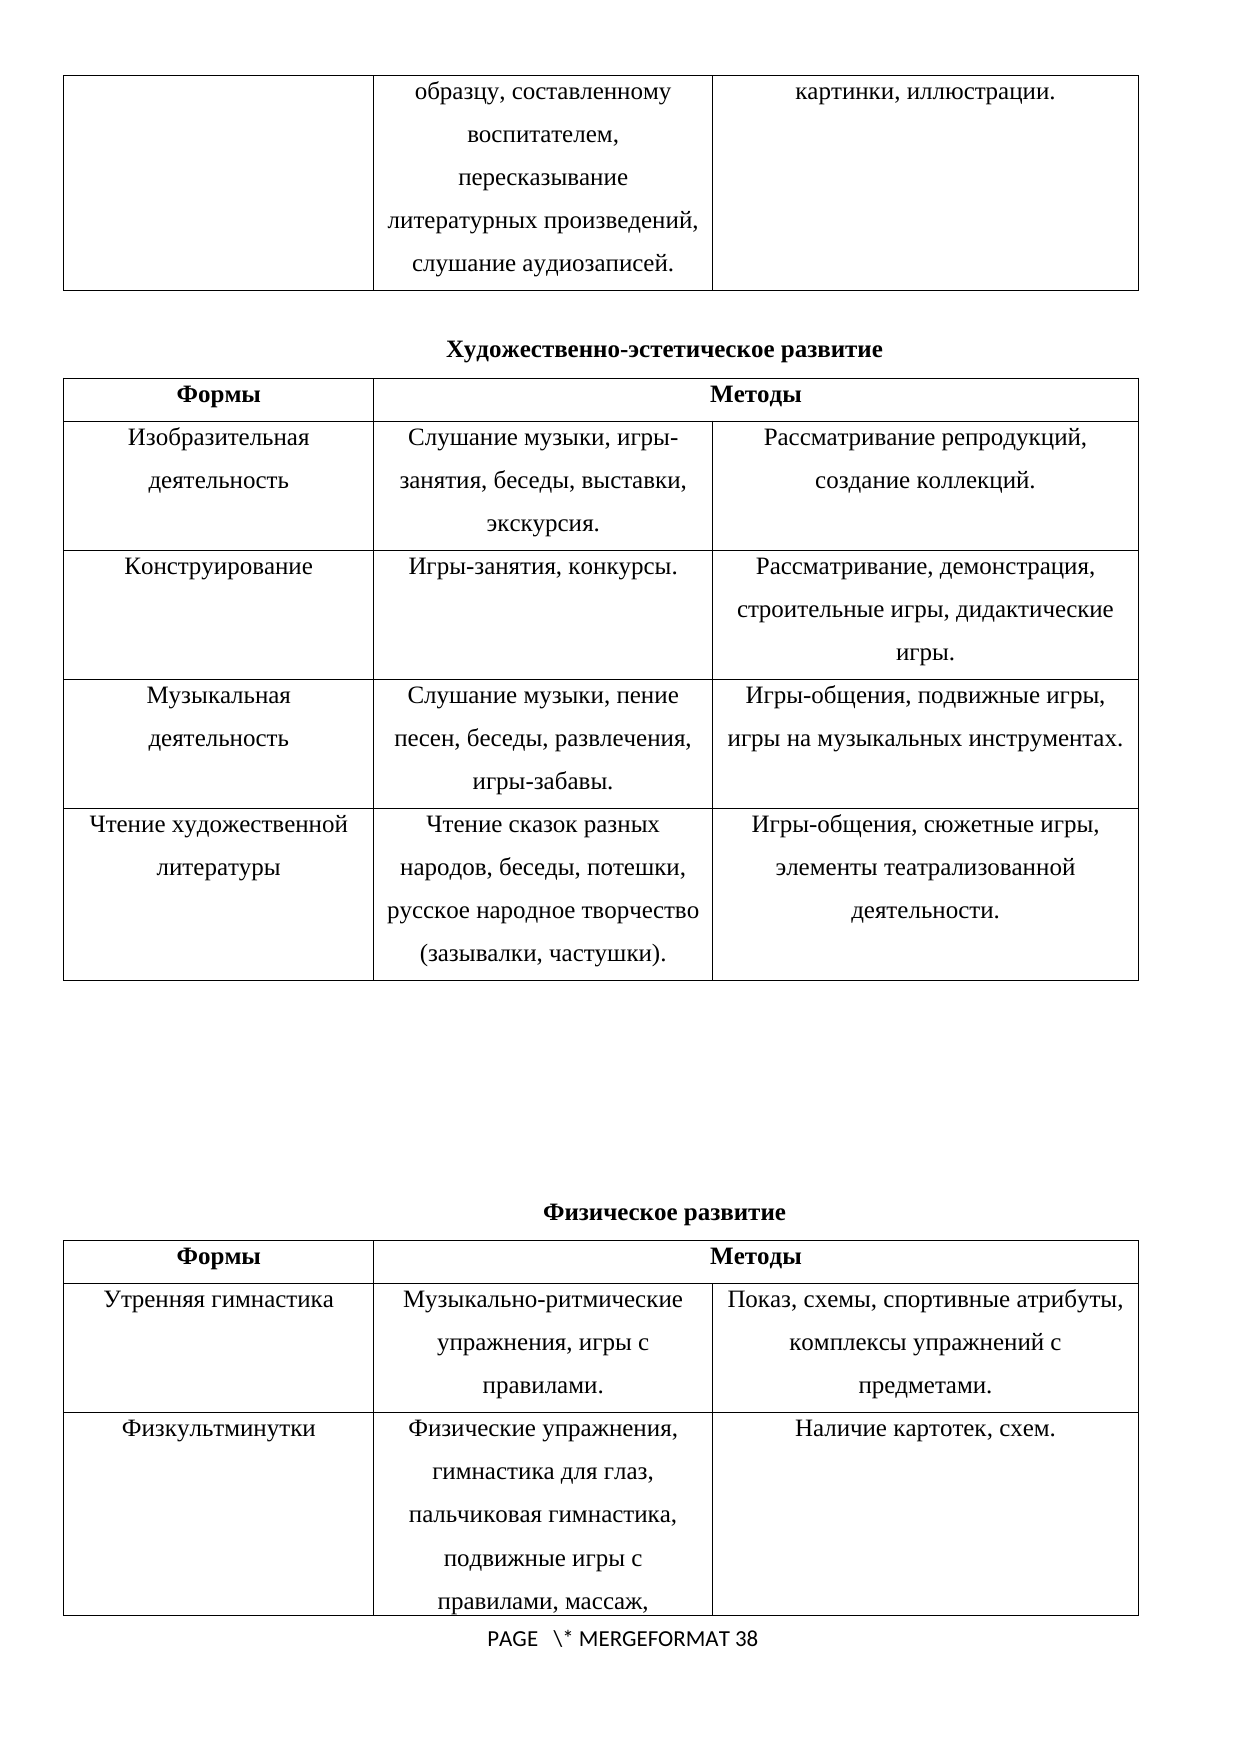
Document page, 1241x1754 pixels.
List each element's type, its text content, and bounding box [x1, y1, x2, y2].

table_header Формы [64, 379, 373, 421]
table_cell Физкультминутки [64, 1413, 373, 1614]
table_cell Музыкальная деятельность [64, 680, 373, 808]
table_cell Изобразительная деятельность [64, 422, 373, 550]
table_header Методы [374, 379, 1138, 421]
text Художественно-эстетическое развитие [75, 334, 1165, 363]
table_cell Слушание музыки, игры-занятия, беседы, выставки, экскурсия. [374, 422, 712, 550]
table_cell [64, 76, 373, 290]
table_cell Чтение сказок разных народов, беседы, потешки, русское народное творчество (зазывалки, частушки). [374, 809, 712, 980]
table_cell Конструирование [64, 551, 373, 679]
text Физическое развитие [75, 1197, 1165, 1226]
table_cell Игры-общения, подвижные игры, игры на музыкальных инструментах. [713, 680, 1138, 808]
table_cell Игры-общения, сюжетные игры, элементы театрализованной деятельности. [713, 809, 1138, 980]
table_cell Показ, схемы, спортивные атрибуты, комплексы упражнений с предметами. [713, 1284, 1138, 1412]
table_cell Чтение художественной литературы [64, 809, 373, 980]
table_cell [374, 1413, 712, 1614]
table_cell Утренняя гимнастика [64, 1284, 373, 1412]
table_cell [713, 1413, 1138, 1614]
table_cell Игры-занятия, конкурсы. [374, 551, 712, 679]
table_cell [713, 76, 1138, 290]
table_cell Рассматривание, демонстрация, строительные игры, дидактические игры. [713, 551, 1138, 679]
table_cell Слушание музыки, пение песен, беседы, развлечения, игры-забавы. [374, 680, 712, 808]
table_cell Рассматривание репродукций, создание коллекций. [713, 422, 1138, 550]
table_header Формы [64, 1241, 373, 1283]
table_cell Музыкально-ритмические упражнения, игры с правилами. [374, 1284, 712, 1412]
table_header Методы [374, 1241, 1138, 1283]
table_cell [374, 76, 712, 290]
